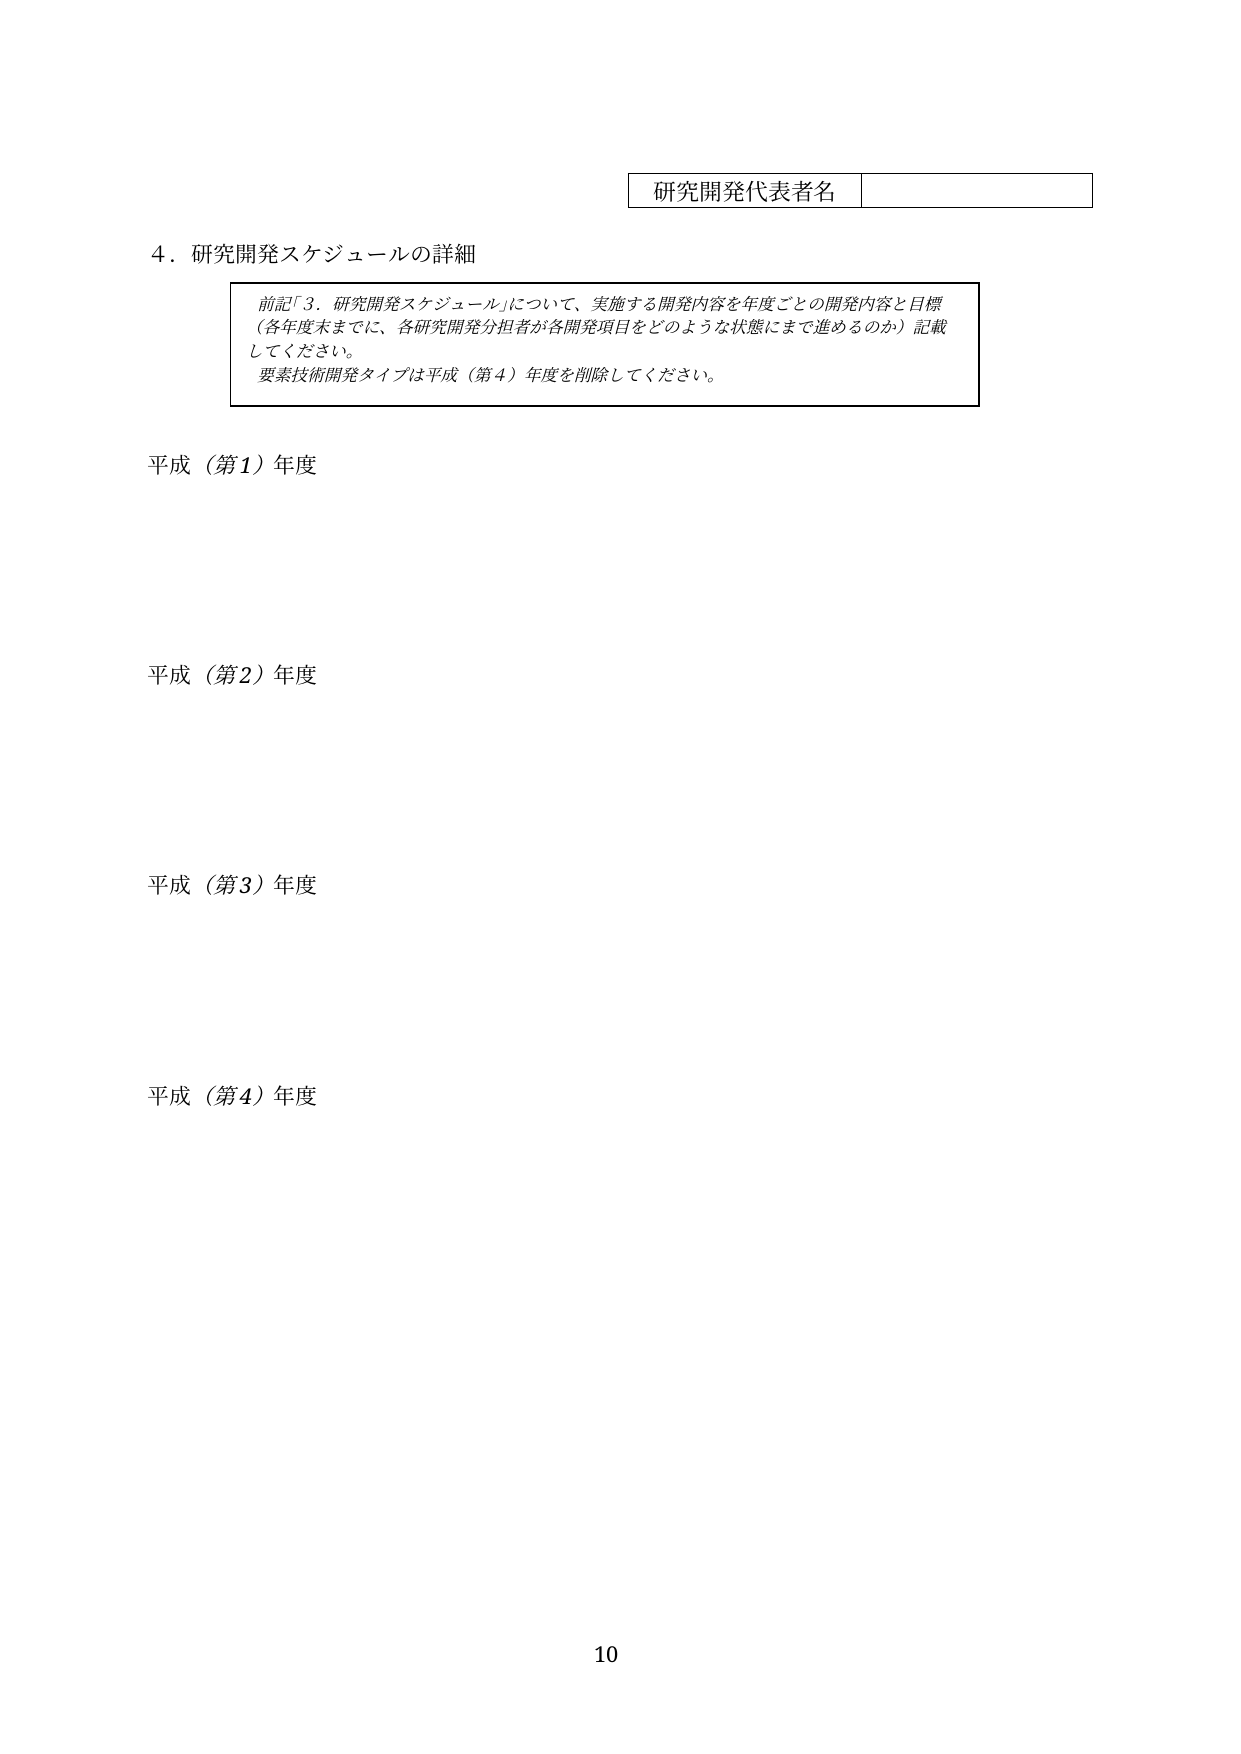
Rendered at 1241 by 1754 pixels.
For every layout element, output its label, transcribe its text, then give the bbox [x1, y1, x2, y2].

text 平成（第3）年度 [148, 868, 1092, 900]
table_header [862, 174, 1092, 207]
text ４．研究開発スケジュールの詳細 [148, 238, 1092, 269]
text 平成（第1）年度 [148, 448, 1092, 479]
text 平成（第2）年度 [148, 658, 1092, 690]
table_header 研究開発代表者名 [629, 174, 861, 207]
text 平成（第4）年度 [148, 1079, 1092, 1110]
